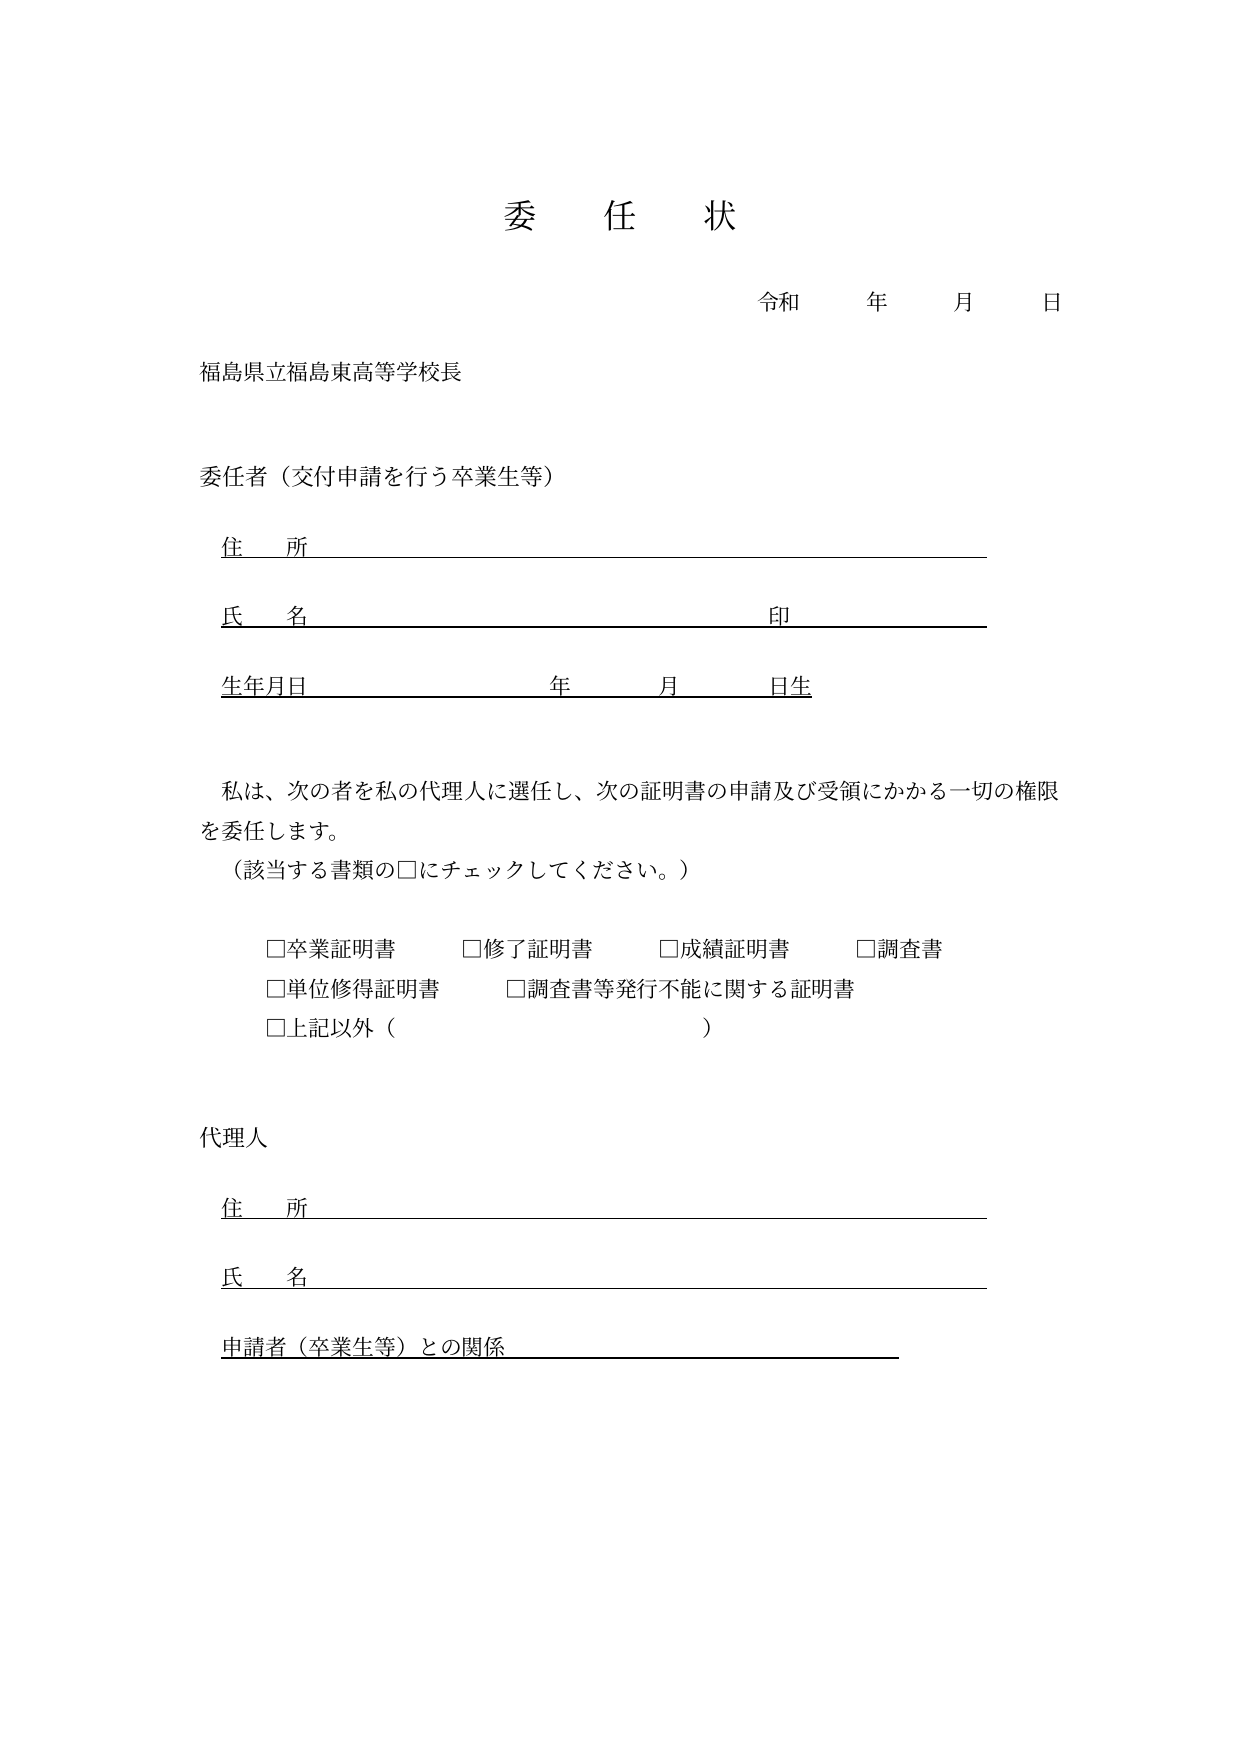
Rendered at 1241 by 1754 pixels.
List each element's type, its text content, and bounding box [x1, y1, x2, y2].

text 生年月日 年 月 日生 [177, 668, 1063, 702]
text （該当する書類の□にチェックしてください。） [177, 852, 1063, 887]
text 委 任 状 [177, 179, 1063, 249]
text 代理人 [177, 1119, 1063, 1154]
text 令和 年 月 日 [177, 284, 1063, 319]
text 委任者（交付申請を行う卒業生等） [177, 458, 1063, 493]
text 住 所 [177, 1189, 1063, 1224]
text 氏 名 印 [177, 598, 1063, 633]
text □卒業証明書 □修了証明書 □成績証明書 □調査書 [177, 931, 1063, 966]
text 申請者（卒業生等）との関係 [177, 1329, 1063, 1364]
text 住 所 [177, 528, 1063, 563]
text 氏 名 [177, 1259, 1063, 1294]
text 福島県立福島東高等学校長 [177, 353, 1063, 388]
text □単位修得証明書 □調査書等発行不能に関する証明書 [177, 970, 1063, 1005]
text □上記以外（ ） [177, 1010, 1063, 1045]
text 私は、次の者を私の代理人に選任し、次の証明書の申請及び受領にかかる一切の権限を委任します。 [199, 772, 1063, 847]
